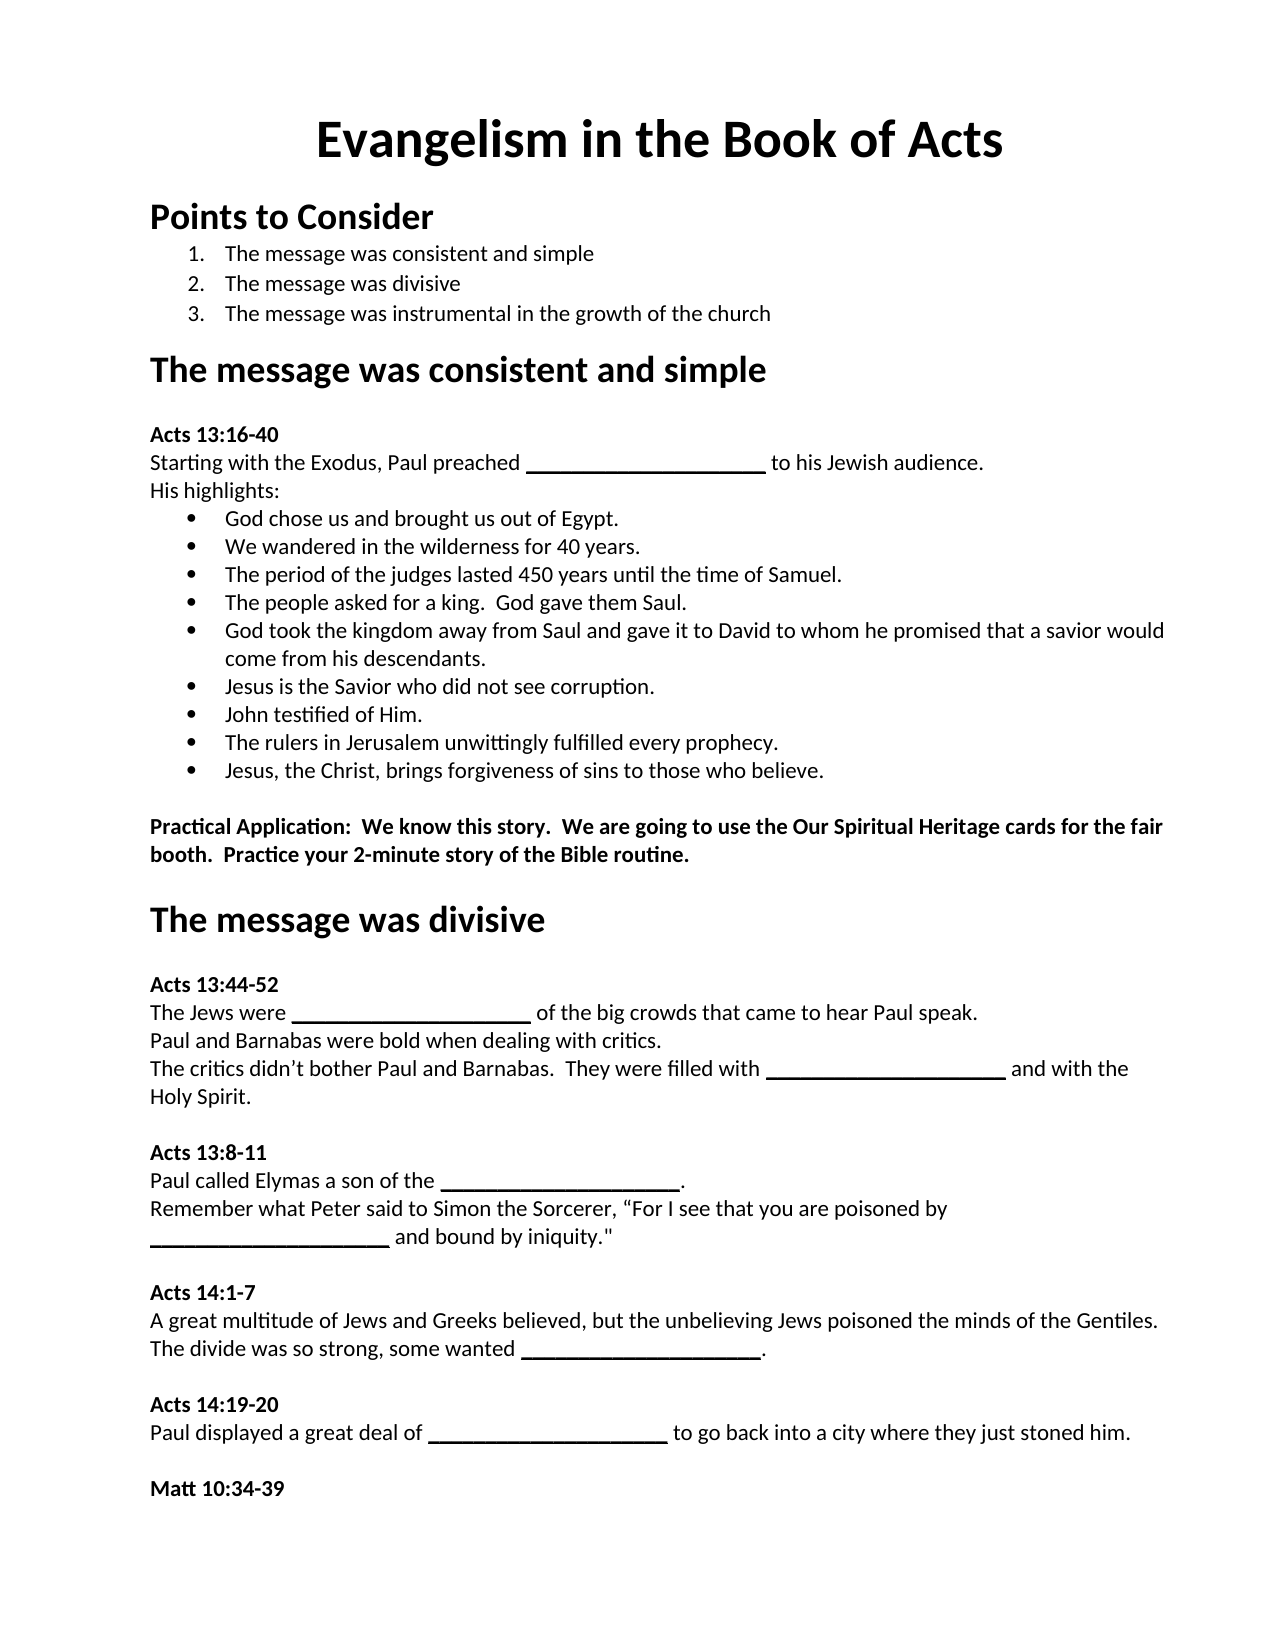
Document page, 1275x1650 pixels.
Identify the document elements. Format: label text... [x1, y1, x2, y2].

text Acts 13:44-52 [150, 970, 1170, 998]
text Matt 10:34-39 [150, 1474, 1170, 1503]
list The rulers in Jerusalem unwittingly fulfilled every prophecy. [187, 728, 1170, 756]
text Acts 13:16-40 [150, 420, 1170, 448]
list John testified of Him. [187, 700, 1170, 728]
list The message was divisive [187, 269, 1170, 297]
text Evangelism in the Book of Acts [150, 105, 1170, 171]
text Points to Consider [150, 193, 1170, 239]
list Jesus, the Christ, brings forgiveness of sins to those who believe. [187, 756, 1170, 784]
text Paul called Elymas a son of the _____________________. [150, 1166, 1170, 1194]
list Jesus is the Savior who did not see corruption. [187, 672, 1170, 700]
text The critics didn’t bother Paul and Barnabas. They were filled with _____________________ and with the Holy Spirit. [150, 1054, 1170, 1110]
list God took the kingdom away from Saul and gave it to David to whom he promised that a savior would come from his descendants. [187, 616, 1170, 672]
text Acts 14:19-20 [150, 1391, 1170, 1418]
text Acts 13:8-11 [150, 1138, 1170, 1166]
text The message was consistent and simple [150, 346, 1170, 392]
text Starting with the Exodus, Paul preached _____________________ to his Jewish audience. [150, 448, 1170, 476]
text The Jews were _____________________ of the big crowds that came to hear Paul speak. [150, 998, 1170, 1026]
text Remember what Peter said to Simon the Sorcerer, “For I see that you are poisoned by _____________________ and bound by iniquity." [150, 1194, 1170, 1250]
list God chose us and brought us out of Egypt. [187, 504, 1170, 532]
text His highlights: [150, 476, 1170, 504]
list The message was consistent and simple [187, 239, 1170, 267]
list The message was instrumental in the growth of the church [187, 299, 1170, 327]
list We wandered in the wilderness for 40 years. [187, 532, 1170, 560]
text A great multitude of Jews and Greeks believed, but the unbelieving Jews poisoned the minds of the Gentiles. [150, 1306, 1170, 1334]
text The divide was so strong, some wanted _____________________. [150, 1334, 1170, 1362]
list The people asked for a king. God gave them Saul. [187, 588, 1170, 616]
text Paul displayed a great deal of _____________________ to go back into a city where they just stoned him. [150, 1418, 1170, 1447]
text Paul and Barnabas were bold when dealing with critics. [150, 1026, 1170, 1054]
text Acts 14:1-7 [150, 1278, 1170, 1306]
list The period of the judges lasted 450 years until the time of Samuel. [187, 560, 1170, 588]
text The message was divisive [150, 896, 1170, 942]
text Practical Application: We know this story. We are going to use the Our Spiritual Heritage cards for the fair booth. Practice your 2-minute story of the Bible routine. [150, 812, 1170, 868]
